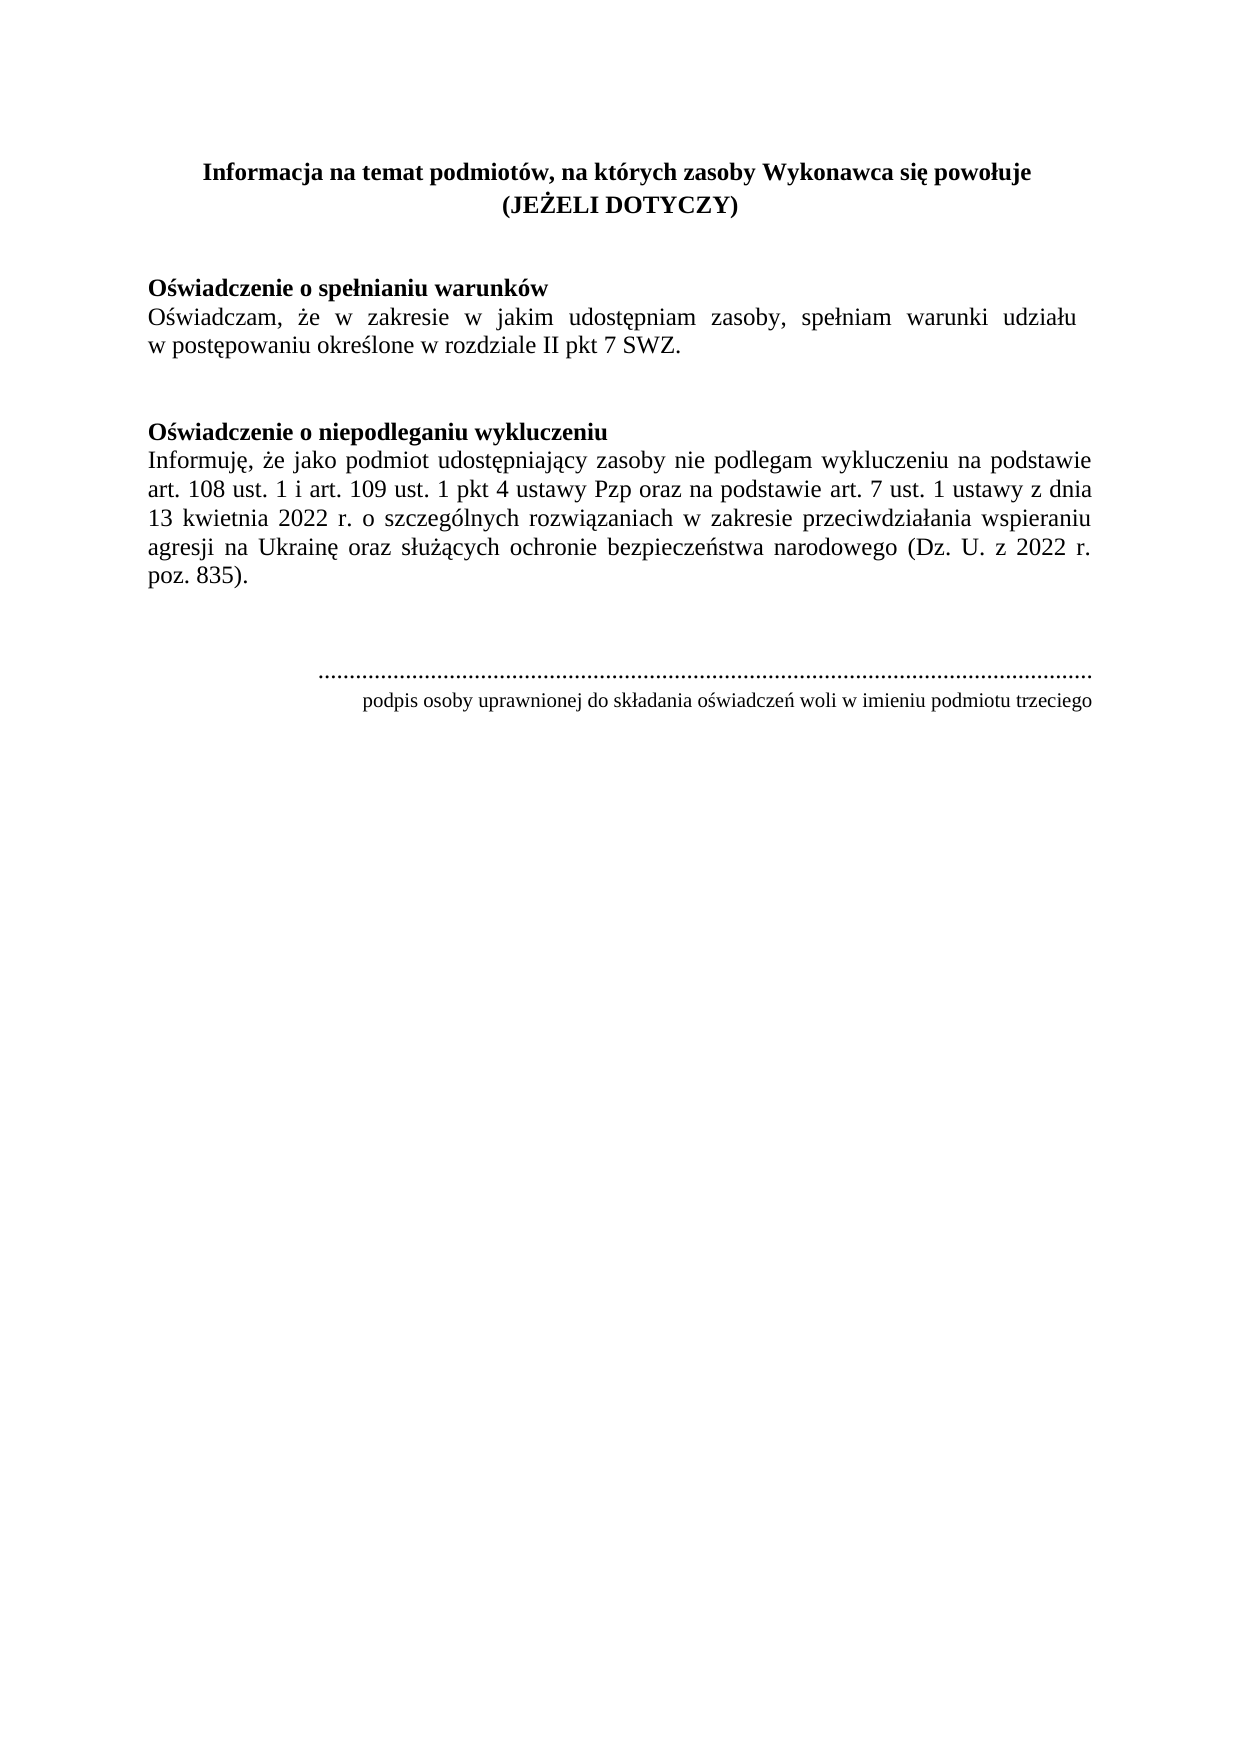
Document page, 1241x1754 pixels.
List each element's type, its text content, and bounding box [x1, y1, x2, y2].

text ............................................................................................................................ [148, 655, 1092, 684]
text podpis osoby uprawnionej do składania oświadczeń woli w imieniu podmiotu trzeciego [148, 688, 1092, 712]
text Oświadczam, że w zakresie w jakim udostępniam zasoby, spełniam warunki udziału w postępowaniu określone w rozdziale II pkt 7 SWZ. [148, 302, 1092, 359]
text Informuję, że jako podmiot udostępniający zasoby nie podlegam wykluczeniu na podstawie art. 108 ust. 1 i art. 109 ust. 1 pkt 4 ustawy Pzp oraz na podstawie art. 7 ust. 1 ustawy z dnia 13 kwietnia 2022 r. o szczególnych rozwiązaniach w zakresie przeciwdziałania wspieraniu agresji na Ukrainę oraz służących ochronie bezpieczeństwa narodowego (Dz. U. z 2022 r. poz. 835). [148, 445, 1092, 589]
text Informacja na temat podmiotów, na których zasoby Wykonawca się powołuje (JEŻELI DOTYCZY) [148, 157, 1092, 219]
text Oświadczenie o niepodleganiu wykluczeniu [148, 417, 1092, 445]
text Oświadczenie o spełnianiu warunków [148, 273, 1092, 302]
